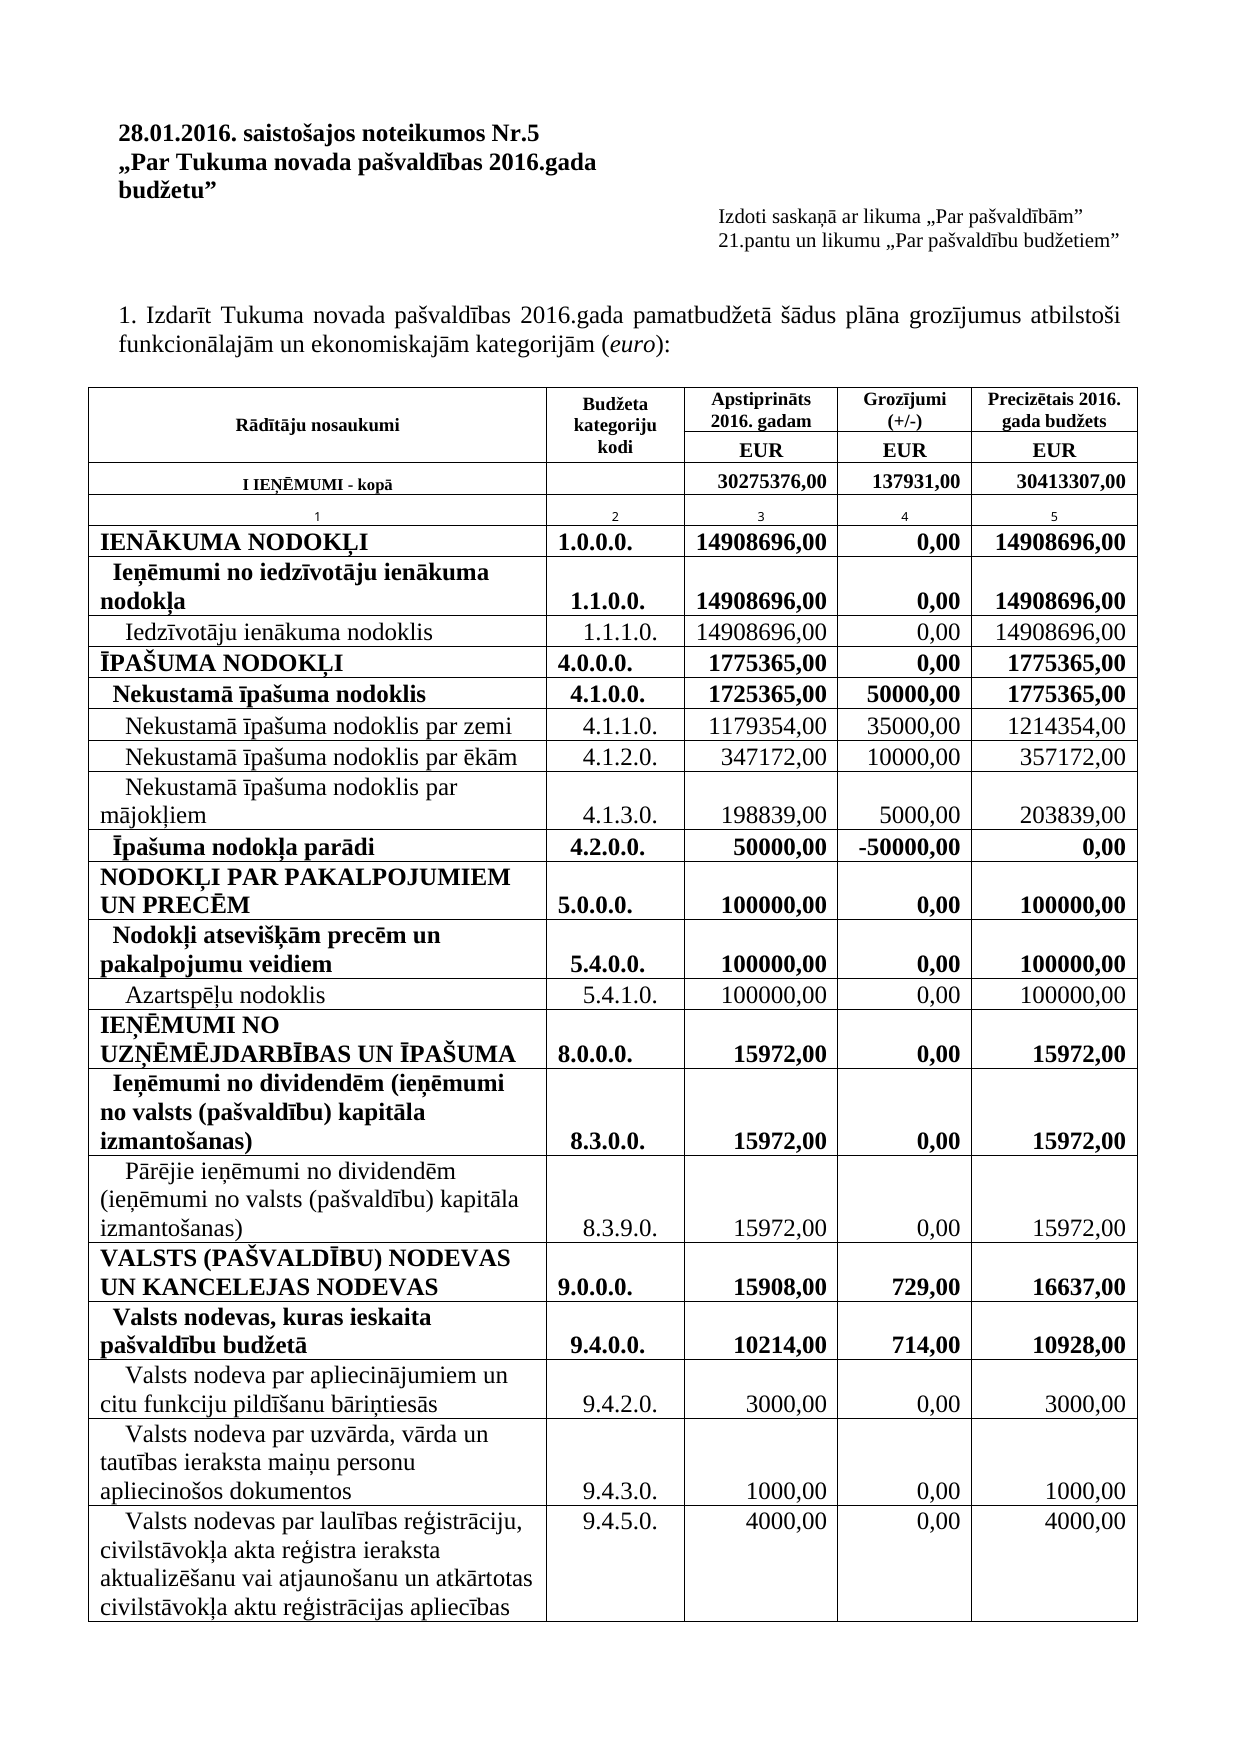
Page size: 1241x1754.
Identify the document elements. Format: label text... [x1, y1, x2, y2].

text „Par Tukuma novada pašvaldības 2016.gada [118, 147, 1122, 176]
text 28.01.2016. saistošajos noteikumos Nr.5 [118, 118, 1122, 147]
table_cell 714,00 [838, 1302, 971, 1359]
table_header Grozījumi (+/-) [838, 388, 971, 431]
table_cell 30413307,00 [972, 463, 1137, 493]
table_cell 15972,00 [972, 1010, 1137, 1067]
table_cell 8.3.9.0. [547, 1156, 684, 1242]
table_cell 203839,00 [972, 772, 1137, 829]
table_cell ĪPAŠUMA NODOKĻI [89, 647, 546, 677]
table_cell 8.3.0.0. [547, 1069, 684, 1155]
table_cell 15908,00 [685, 1243, 837, 1301]
table_cell 1.1.1.0. [547, 616, 684, 646]
table_cell 15972,00 [972, 1069, 1137, 1155]
table_cell 3000,00 [972, 1360, 1137, 1418]
table_cell Ieņēmumi no dividendēm (ieņēmumi no valsts (pašvaldību) kapitāla izmantošanas) [89, 1069, 546, 1155]
table_cell 100000,00 [685, 862, 837, 919]
table_cell 4.1.0.0. [547, 678, 684, 708]
table_cell 0,00 [838, 557, 971, 614]
table_cell 15972,00 [685, 1069, 837, 1155]
table_cell 4.0.0.0. [547, 647, 684, 677]
table_cell Nekustamā īpašuma nodoklis par mājokļiem [89, 772, 546, 829]
table_cell 50000,00 [685, 830, 837, 861]
table_cell 1.0.0.0. [547, 526, 684, 556]
table_cell 3 [685, 495, 837, 525]
table_cell 1 [89, 495, 546, 525]
table_cell 137931,00 [838, 463, 971, 493]
table_header Rādītāju nosaukumi [89, 388, 546, 462]
table_cell 0,00 [838, 616, 971, 646]
table_cell 5 [972, 495, 1137, 525]
table_cell 14908696,00 [972, 557, 1137, 614]
table_cell EUR [972, 432, 1137, 462]
table_cell Valsts nodeva par apliecinājumiem un citu funkciju pildīšanu bāriņtiesās [89, 1360, 546, 1418]
table_cell 5.4.1.0. [547, 979, 684, 1009]
table_cell 0,00 [838, 647, 971, 677]
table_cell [89, 1506, 546, 1621]
table_header Budžeta kategoriju kodi [547, 388, 684, 462]
table_cell 4000,00 [685, 1506, 837, 1621]
table_cell 0,00 [838, 920, 971, 978]
table_cell Īpašuma nodokļa parādi [89, 830, 546, 861]
table_cell 5.0.0.0. [547, 862, 684, 919]
table_cell 4 [838, 495, 971, 525]
table_cell 0,00 [838, 1360, 971, 1418]
table_cell 1179354,00 [685, 709, 837, 739]
table_cell 14908696,00 [685, 616, 837, 646]
table_cell VALSTS (PAŠVALDĪBU) NODEVAS UN KANCELEJAS NODEVAS [89, 1243, 546, 1301]
table_cell 14908696,00 [685, 557, 837, 614]
table_cell 50000,00 [838, 678, 971, 708]
table_cell NODOKĻI PAR PAKALPOJUMIEM UN PRECĒM [89, 862, 546, 919]
table_header Apstiprināts 2016. gadam [685, 388, 837, 431]
table_cell 100000,00 [685, 979, 837, 1009]
table_cell 15972,00 [685, 1156, 837, 1242]
table_cell Nodokļi atsevišķām precēm un pakalpojumu veidiem [89, 920, 546, 978]
table_cell 14908696,00 [972, 616, 1137, 646]
table_cell Iedzīvotāju ienākuma nodoklis [89, 616, 546, 646]
table_cell I IEŅĒMUMI - kopā [89, 463, 546, 493]
table_cell EUR [838, 432, 971, 462]
table_cell 10214,00 [685, 1302, 837, 1359]
table_header Precizētais 2016. gada budžets [972, 388, 1137, 431]
table_cell 347172,00 [685, 741, 837, 771]
table_cell 15972,00 [972, 1156, 1137, 1242]
table_cell Pārējie ieņēmumi no dividendēm (ieņēmumi no valsts (pašvaldību) kapitāla izmantošanas) [89, 1156, 546, 1242]
table_cell 100000,00 [972, 862, 1137, 919]
table_cell 16637,00 [972, 1243, 1137, 1301]
table_cell 1775365,00 [972, 678, 1137, 708]
table_cell 4.2.0.0. [547, 830, 684, 861]
table_cell 10928,00 [972, 1302, 1137, 1359]
table_cell 100000,00 [685, 920, 837, 978]
table_cell 14908696,00 [972, 526, 1137, 556]
table_cell 1000,00 [972, 1419, 1137, 1505]
table_cell 0,00 [838, 1156, 971, 1242]
table_cell 1000,00 [685, 1419, 837, 1505]
table_cell 5.4.0.0. [547, 920, 684, 978]
table_cell IEŅĒMUMI NO UZŅĒMĒJDARBĪBAS UN ĪPAŠUMA [89, 1010, 546, 1067]
table_cell 0,00 [838, 526, 971, 556]
table_cell 8.0.0.0. [547, 1010, 684, 1067]
table_cell 198839,00 [685, 772, 837, 829]
text Izdoti saskaņā ar likuma „Par pašvaldībām” 21.pantu un likumu „Par pašvaldību budžetiem” [718, 204, 1122, 252]
table_cell 729,00 [838, 1243, 971, 1301]
table_cell Nekustamā īpašuma nodoklis [89, 678, 546, 708]
table_cell 2 [547, 495, 684, 525]
table_cell 357172,00 [972, 741, 1137, 771]
table_cell 0,00 [972, 830, 1137, 861]
table_cell Nekustamā īpašuma nodoklis par zemi [89, 709, 546, 739]
text budžetu” [118, 176, 1122, 204]
table_cell 0,00 [838, 1506, 971, 1621]
table_cell 4000,00 [972, 1506, 1137, 1621]
table_cell Valsts nodevas, kuras ieskaita pašvaldību budžetā [89, 1302, 546, 1359]
table_cell 14908696,00 [685, 526, 837, 556]
table_cell 30275376,00 [685, 463, 837, 493]
table_cell 1775365,00 [685, 647, 837, 677]
table_cell 9.4.2.0. [547, 1360, 684, 1418]
table_cell 35000,00 [838, 709, 971, 739]
table_cell -50000,00 [838, 830, 971, 861]
table_cell 0,00 [838, 979, 971, 1009]
table_cell 1214354,00 [972, 709, 1137, 739]
table_cell 0,00 [838, 862, 971, 919]
table_cell 9.0.0.0. [547, 1243, 684, 1301]
table_cell 1725365,00 [685, 678, 837, 708]
table_cell 9.4.0.0. [547, 1302, 684, 1359]
table_cell 1.1.0.0. [547, 557, 684, 614]
table_cell Ieņēmumi no iedzīvotāju ienākuma nodokļa [89, 557, 546, 614]
table_cell Azartspēļu nodoklis [89, 979, 546, 1009]
table_cell 15972,00 [685, 1010, 837, 1067]
table_cell IENĀKUMA NODOKĻI [89, 526, 546, 556]
table_cell 10000,00 [838, 741, 971, 771]
table_cell 0,00 [838, 1010, 971, 1067]
table_cell 100000,00 [972, 920, 1137, 978]
table_cell Valsts nodeva par uzvārda, vārda un tautības ieraksta maiņu personu apliecinošos dokumentos [89, 1419, 546, 1505]
table_cell EUR [685, 432, 837, 462]
table_cell 9.4.3.0. [547, 1419, 684, 1505]
table_cell 1775365,00 [972, 647, 1137, 677]
table_cell 4.1.2.0. [547, 741, 684, 771]
table_cell 100000,00 [972, 979, 1137, 1009]
table_cell 0,00 [838, 1419, 971, 1505]
table_cell 3000,00 [685, 1360, 837, 1418]
table_cell 4.1.3.0. [547, 772, 684, 829]
text 1. Izdarīt Tukuma novada pašvaldības 2016.gada pamatbudžetā šādus plāna grozījumus atbilstoši funkcionālajām un ekonomiskajām kategorijām (euro): [118, 301, 1122, 358]
table_cell Nekustamā īpašuma nodoklis par ēkām [89, 741, 546, 771]
table_cell [547, 463, 684, 493]
table_cell 9.4.5.0. [547, 1506, 684, 1621]
table_cell 4.1.1.0. [547, 709, 684, 739]
table_cell 0,00 [838, 1069, 971, 1155]
table_cell 5000,00 [838, 772, 971, 829]
